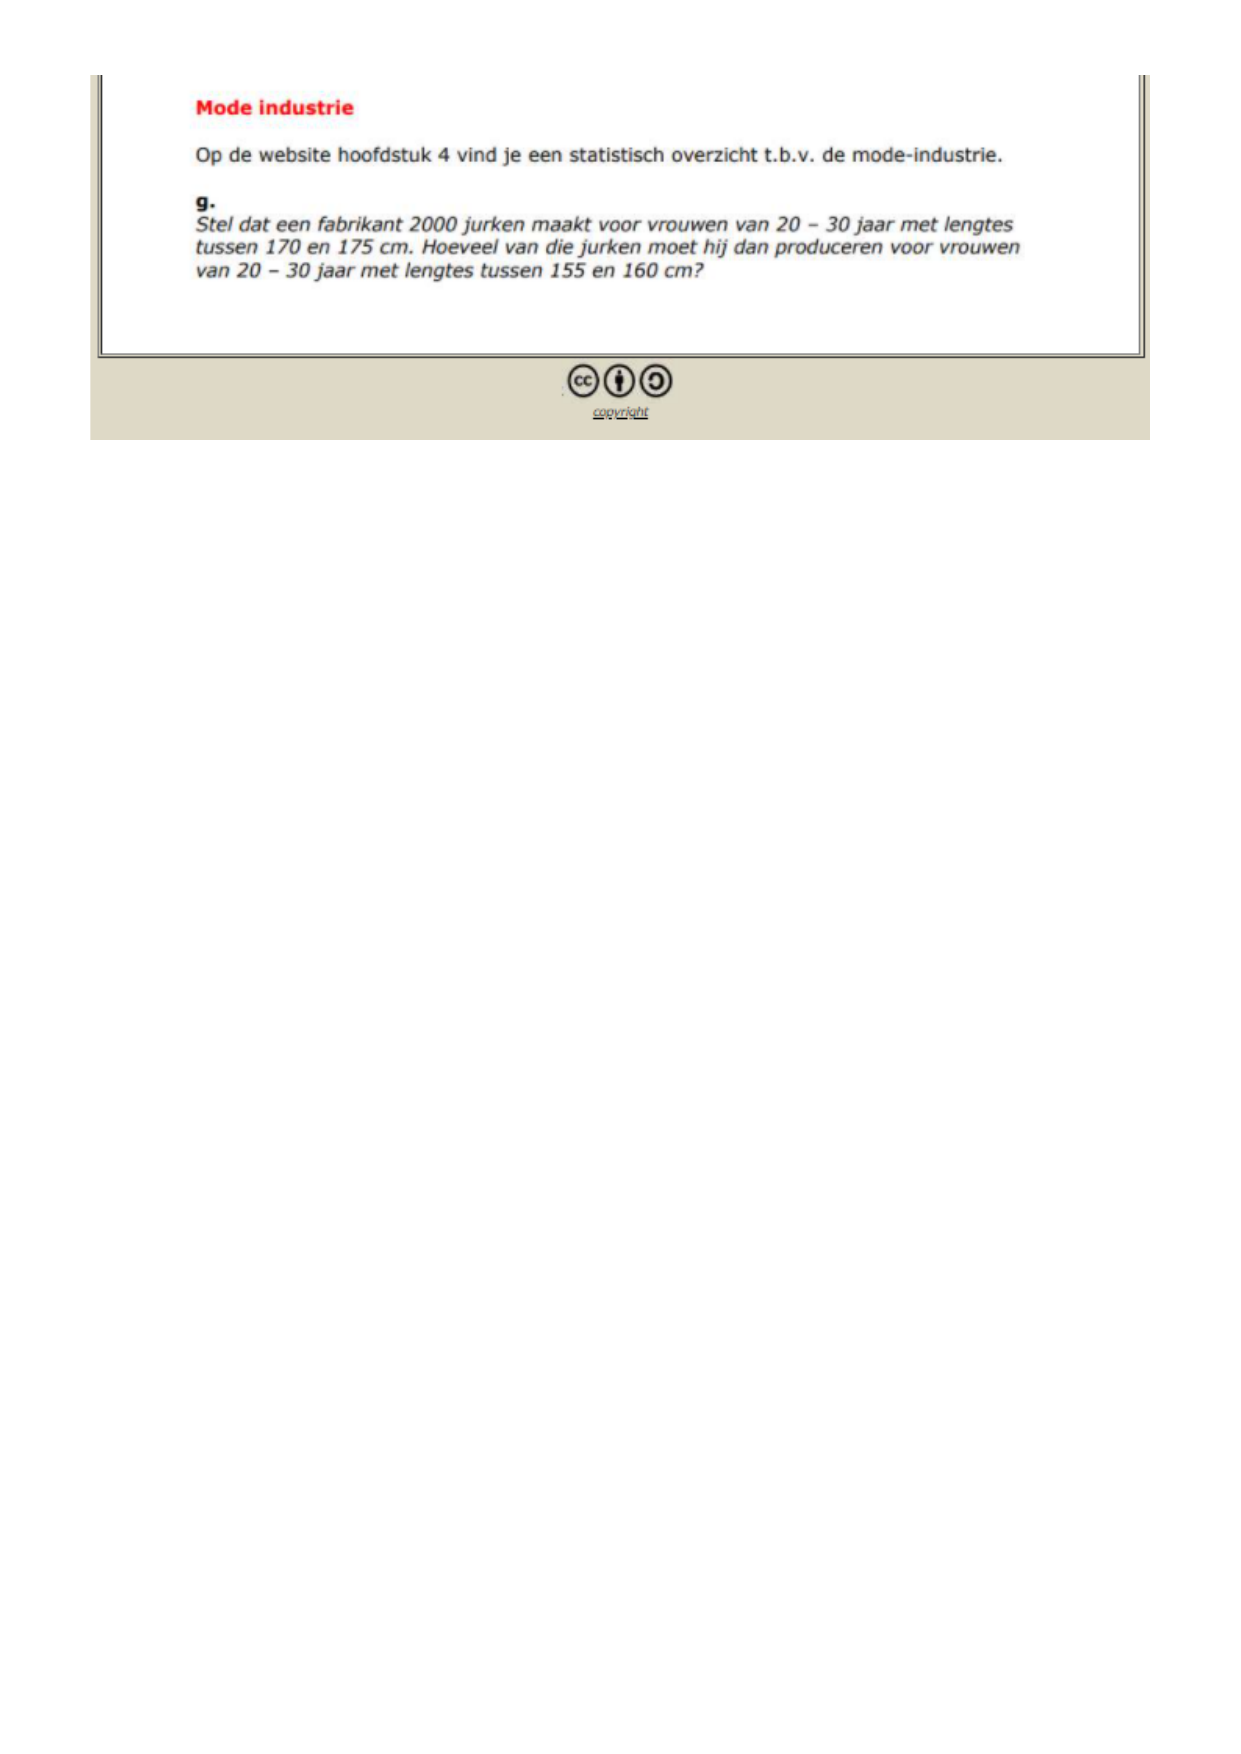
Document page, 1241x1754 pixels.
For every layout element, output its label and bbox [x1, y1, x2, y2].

picture [90, 75, 1150, 440]
